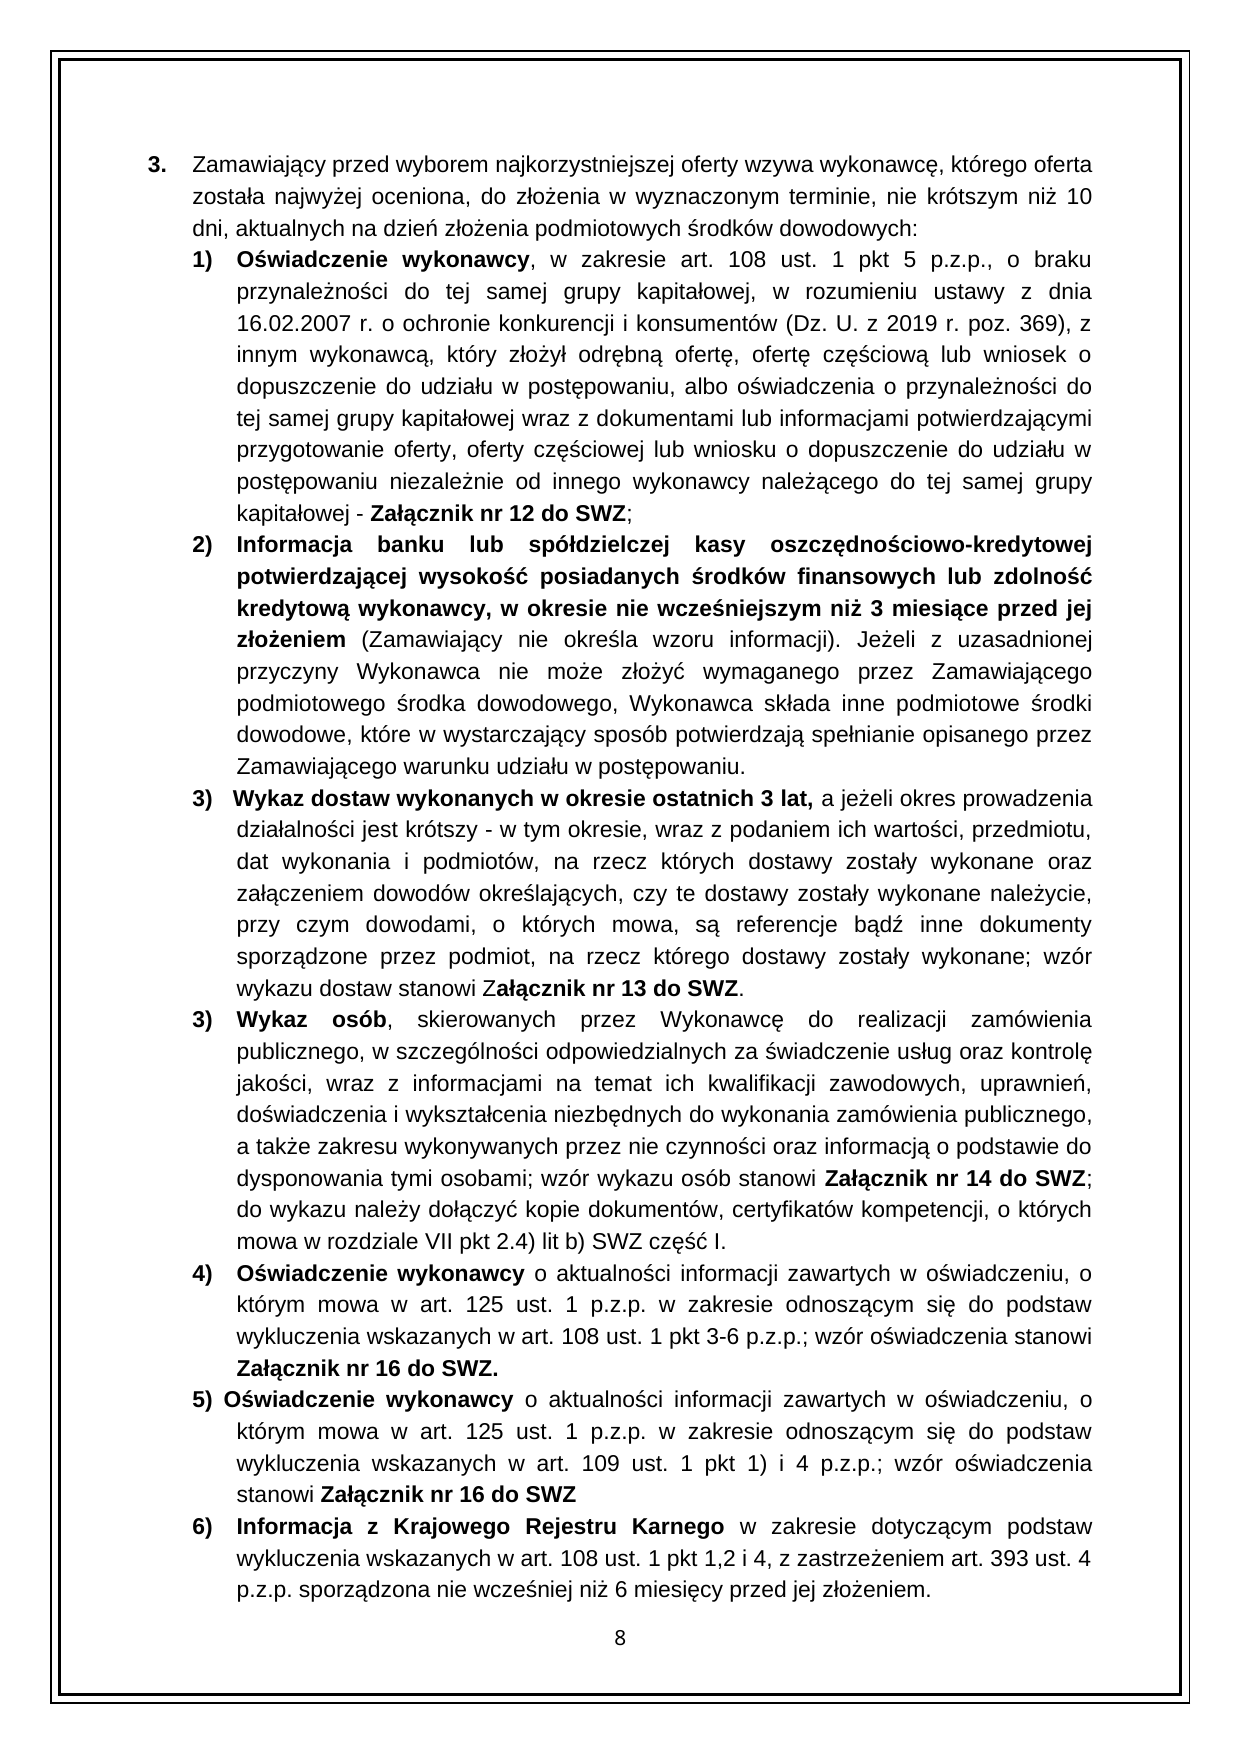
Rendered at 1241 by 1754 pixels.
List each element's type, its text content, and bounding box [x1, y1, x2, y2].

text 3. Zamawiający przed wyborem najkorzystniejszej oferty wzywa wykonawcę, którego oferta została najwyżej oceniona, do złożenia w wyznaczonym terminie, nie krótszym niż 10 dni, aktualnych na dzień złożenia podmiotowych środków dowodowych: [148, 148, 1093, 243]
text 3) Wykaz osób, skierowanych przez Wykonawcę do realizacji zamówienia publicznego, w szczególności odpowiedzialnych za świadczenie usług oraz kontrolę jakości, wraz z informacjami na temat ich kwalifikacji zawodowych, uprawnień, doświadczenia i wykształcenia niezbędnych do wykonania zamówienia publicznego, a także zakresu wykonywanych przez nie czynności oraz informacją o podstawie do dysponowania tymi osobami; wzór wykazu osób stanowi Załącznik nr 14 do SWZ; do wykazu należy dołączyć kopie dokumentów, certyfikatów kompetencji, o których mowa w rozdziale VII pkt 2.4) lit b) SWZ część I. [192, 1003, 1093, 1256]
text 6) Informacja z Krajowego Rejestru Karnego w zakresie dotyczącym podstaw wykluczenia wskazanych w art. 108 ust. 1 pkt 1,2 i 4, z zastrzeżeniem art. 393 ust. 4 p.z.p. sporządzona nie wcześniej niż 6 miesięcy przed jej złożeniem. [192, 1509, 1093, 1604]
text 1) Oświadczenie wykonawcy, w zakresie art. 108 ust. 1 pkt 5 p.z.p., o braku przynależności do tej samej grupy kapitałowej, w rozumieniu ustawy z dnia 16.02.2007 r. o ochronie konkurencji i konsumentów (Dz. U. z 2019 r. poz. 369), z innym wykonawcą, który złożył odrębną ofertę, ofertę częściową lub wniosek o dopuszczenie do udziału w postępowaniu, albo oświadczenia o przynależności do tej samej grupy kapitałowej wraz z dokumentami lub informacjami potwierdzającymi przygotowanie oferty, oferty częściowej lub wniosku o dopuszczenie do udziału w postępowaniu niezależnie od innego wykonawcy należącego do tej samej grupy kapitałowej - Załącznik nr 12 do SWZ; [192, 243, 1093, 528]
text 4) Oświadczenie wykonawcy o aktualności informacji zawartych w oświadczeniu, o którym mowa w art. 125 ust. 1 p.z.p. w zakresie odnoszącym się do podstaw wykluczenia wskazanych w art. 108 ust. 1 pkt 3-6 p.z.p.; wzór oświadczenia stanowi Załącznik nr 16 do SWZ. [192, 1256, 1093, 1383]
text 5) Oświadczenie wykonawcy o aktualności informacji zawartych w oświadczeniu, o którym mowa w art. 125 ust. 1 p.z.p. w zakresie odnoszącym się do podstaw wykluczenia wskazanych w art. 109 ust. 1 pkt 1) i 4 p.z.p.; wzór oświadczenia stanowi Załącznik nr 16 do SWZ [192, 1383, 1093, 1509]
text 2) Informacja banku lub spółdzielczej kasy oszczędnościowo-kredytowej potwierdzającej wysokość posiadanych środków finansowych lub zdolność kredytową wykonawcy, w okresie nie wcześniejszym niż 3 miesiące przed jej złożeniem (Zamawiający nie określa wzoru informacji). Jeżeli z uzasadnionej przyczyny Wykonawca nie może złożyć wymaganego przez Zamawiającego podmiotowego środka dowodowego, Wykonawca składa inne podmiotowe środki dowodowe, które w wystarczający sposób potwierdzają spełnianie opisanego przez Zamawiającego warunku udziału w postępowaniu. [192, 528, 1093, 781]
text 3) Wykaz dostaw wykonanych w okresie ostatnich 3 lat, a jeżeli okres prowadzenia działalności jest krótszy - w tym okresie, wraz z podaniem ich wartości, przedmiotu, dat wykonania i podmiotów, na rzecz których dostawy zostały wykonane oraz załączeniem dowodów określających, czy te dostawy zostały wykonane należycie, przy czym dowodami, o których mowa, są referencje bądź inne dokumenty sporządzone przez podmiot, na rzecz którego dostawy zostały wykonane; wzór wykazu dostaw stanowi Załącznik nr 13 do SWZ. [192, 781, 1093, 1003]
